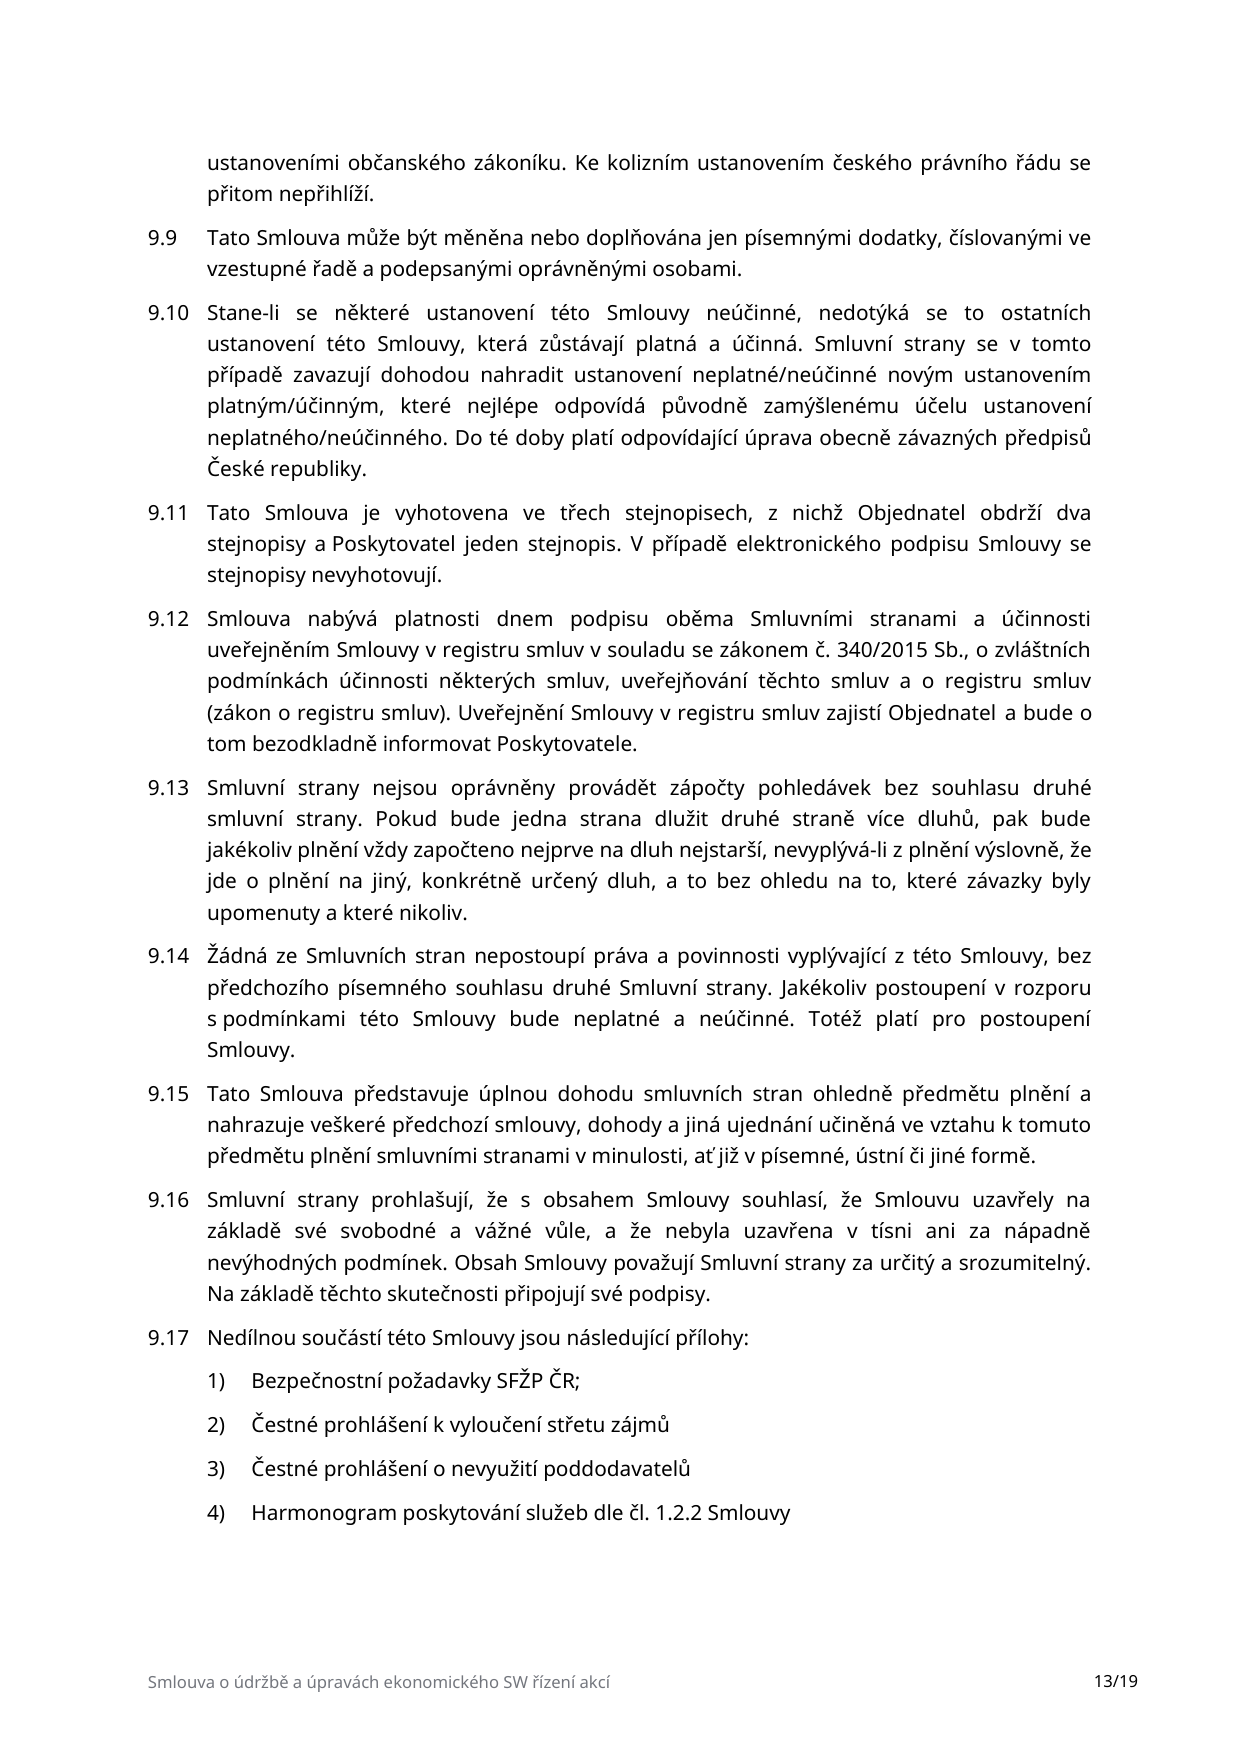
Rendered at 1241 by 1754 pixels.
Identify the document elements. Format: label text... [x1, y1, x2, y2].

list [148, 148, 1092, 207]
list Čestné prohlášení k vyloučení střetu zájmů [207, 1410, 1092, 1439]
list Bezpečnostní požadavky SFŽP ČR; [207, 1366, 1092, 1395]
list Tato Smlouva představuje úplnou dohodu smluvních stran ohledně předmětu plnění a nahrazuje veškeré předchozí smlouvy, dohody a jiná ujednání učiněná ve vztahu k tomuto předmětu plnění smluvními stranami v minulosti, ať již v písemné, ústní či jiné formě. [148, 1079, 1092, 1170]
list Smlouva nabývá platnosti dnem podpisu oběma Smluvními stranami a účinnosti uveřejněním Smlouvy v registru smluv v souladu se zákonem č. 340/2015 Sb., o zvláštních podmínkách účinnosti některých smluv, uveřejňování těchto smluv a o registru smluv (zákon o registru smluv). Uveřejnění Smlouvy v registru smluv zajistí Objednatel a bude o tom bezodkladně informovat Poskytovatele. [148, 604, 1092, 757]
list Tato Smlouva je vyhotovena ve třech stejnopisech, z nichž Objednatel obdrží dva stejnopisy a Poskytovatel jeden stejnopis. V případě elektronického podpisu Smlouvy se stejnopisy nevyhotovují. [148, 498, 1092, 589]
list Smluvní strany prohlašují, že s obsahem Smlouvy souhlasí, že Smlouvu uzavřely na základě své svobodné a vážné vůle, a že nebyla uzavřena v tísni ani za nápadně nevýhodných podmínek. Obsah Smlouvy považují Smluvní strany za určitý a srozumitelný. Na základě těchto skutečnosti připojují své podpisy. [148, 1185, 1092, 1307]
list Tato Smlouva může být měněna nebo doplňována jen písemnými dodatky, číslovanými ve vzestupné řadě a podepsanými oprávněnými osobami. [148, 223, 1092, 282]
list Nedílnou součástí této Smlouvy jsou následující přílohy: [148, 1323, 1092, 1351]
list Stane-li se některé ustanovení této Smlouvy neúčinné, nedotýká se to ostatních ustanovení této Smlouvy, která zůstávají platná a účinná. Smluvní strany se v tomto případě zavazují dohodou nahradit ustanovení neplatné/neúčinné novým ustanovením platným/účinným, které nejlépe odpovídá původně zamýšlenému účelu ustanovení neplatného/neúčinného. Do té doby platí odpovídající úprava obecně závazných předpisů České republiky. [148, 298, 1092, 482]
list Žádná ze Smluvních stran nepostoupí práva a povinnosti vyplývající z této Smlouvy, bez předchozího písemného souhlasu druhé Smluvní strany. Jakékoliv postoupení v rozporu s podmínkami této Smlouvy bude neplatné a neúčinné. Totéž platí pro postoupení Smlouvy. [148, 941, 1092, 1064]
list Čestné prohlášení o nevyužití poddodavatelů [207, 1454, 1092, 1482]
list Smluvní strany nejsou oprávněny provádět zápočty pohledávek bez souhlasu druhé smluvní strany. Pokud bude jedna strana dlužit druhé straně více dluhů, pak bude jakékoliv plnění vždy započteno nejprve na dluh nejstarší, nevyplývá-li z plnění výslovně, že jde o plnění na jiný, konkrétně určený dluh, a to bez ohledu na to, které závazky byly upomenuty a které nikoliv. [148, 773, 1092, 926]
list Harmonogram poskytování služeb dle čl. 1.2.2 Smlouvy [207, 1498, 1092, 1526]
